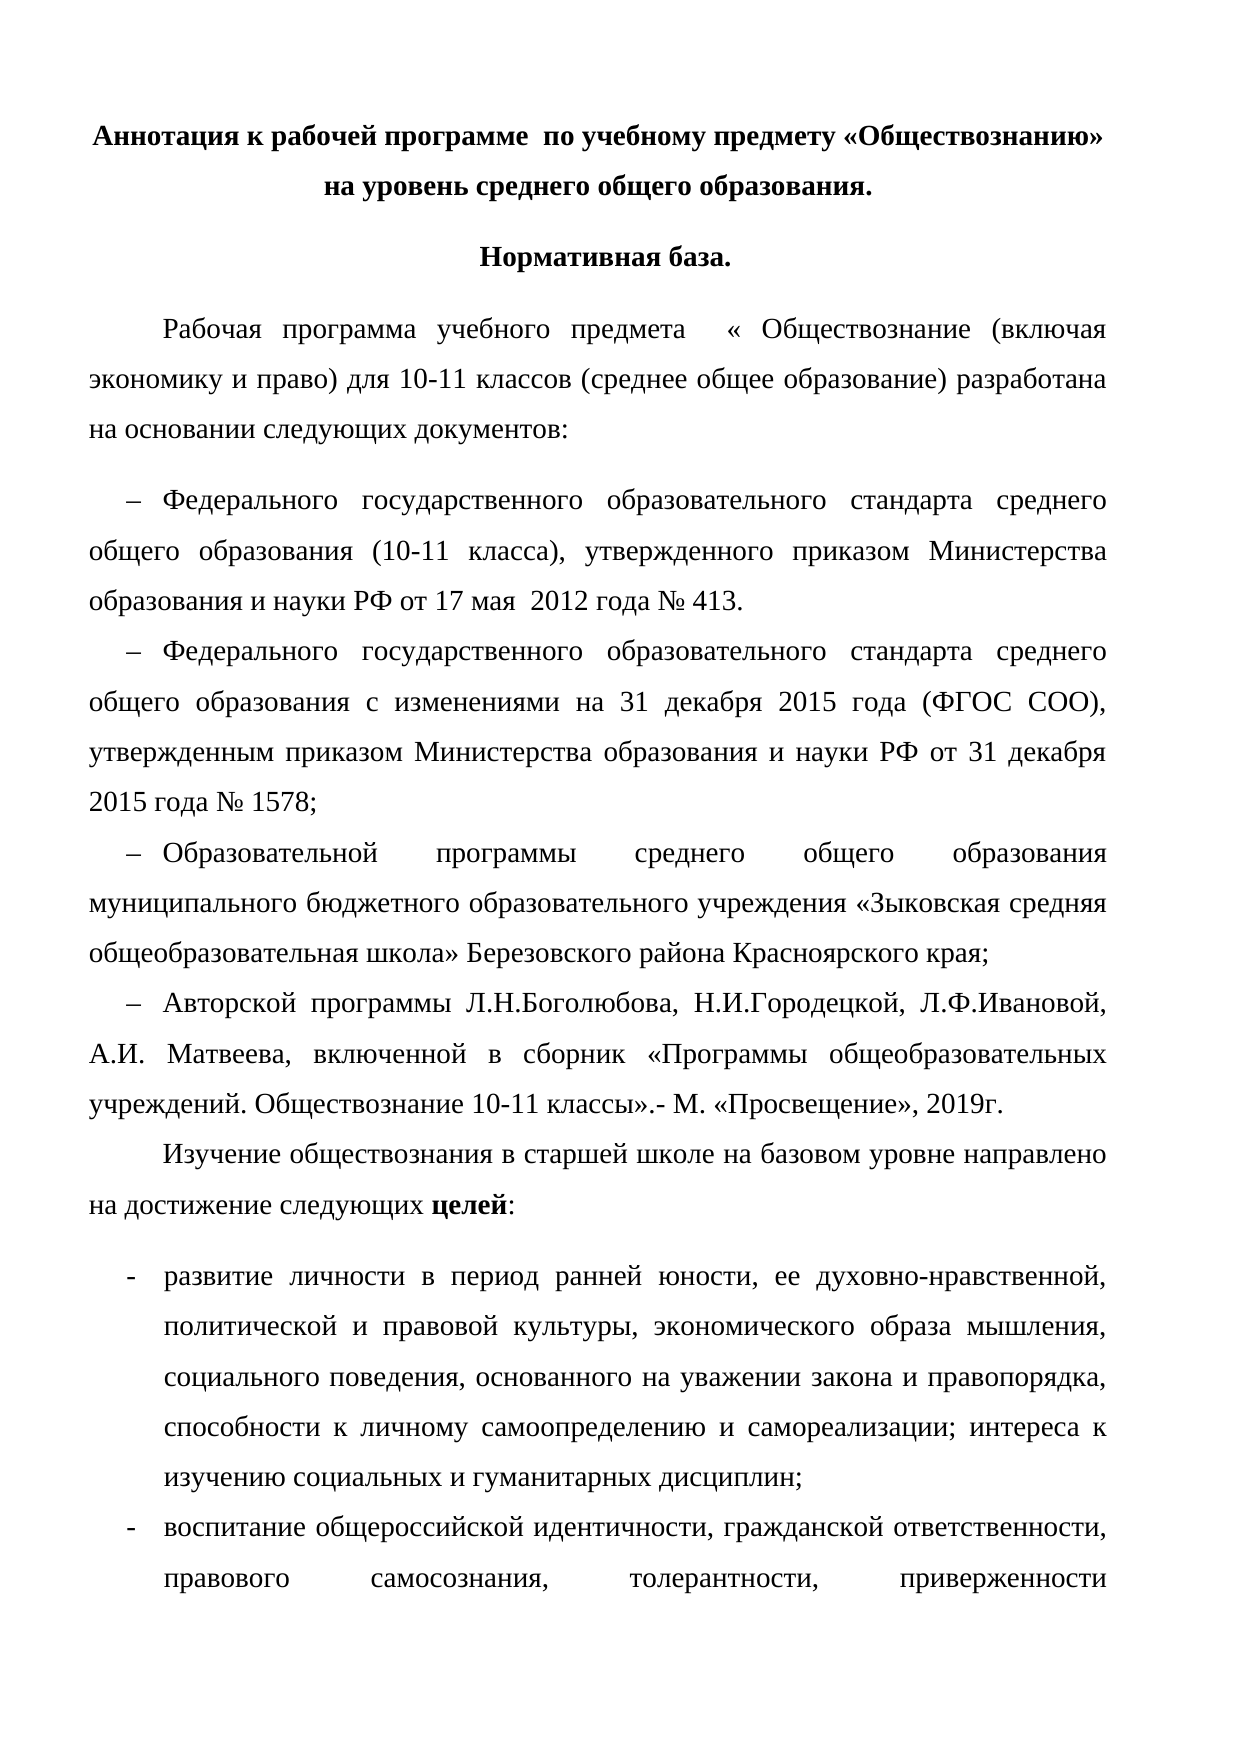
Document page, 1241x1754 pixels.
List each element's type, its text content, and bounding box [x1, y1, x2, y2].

list Образовательной программы среднего общего образования муниципального бюджетного образовательного учреждения «Зыковская средняя общеобразовательная школа» Березовского района Красноярского края; [88, 835, 1107, 969]
list Федерального государственного образовательного стандарта среднего общего образования с изменениями на 31 декабря 2015 года (ФГОС СОО), утвержденным приказом Министерства образования и науки РФ от 31 декабря 2015 года № 1578; [88, 633, 1107, 818]
text Аннотация к рабочей программе по учебному предмету «Обществознанию» на уровень среднего общего образования. [88, 118, 1107, 202]
text Изучение обществознания в старшей школе на базовом уровне направлено на достижение следующих целей: [88, 1137, 1107, 1220]
list развитие личности в период ранней юности, ее духовно-нравственной, политической и правовой культуры, экономического образа мышления, социального поведения, основанного на уважении закона и правопорядка, способности к личному самоопределению и самореализации; интереса к изучению социальных и гуманитарных дисциплин; [126, 1258, 1107, 1493]
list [126, 1509, 1107, 1593]
list Федерального государственного образовательного стандарта среднего общего образования (10-11 класса), утвержденного приказом Министерства образования и науки РФ от 17 мая 2012 года № 413. [88, 482, 1107, 617]
text Рабочая программа учебного предмета « Обществознание (включая экономику и право) для 10-11 классов (среднее общее образование) разработана на основании следующих документов: [88, 311, 1107, 445]
text Нормативная база. [88, 239, 1122, 273]
list Авторской программы Л.Н.Боголюбова, Н.И.Городецкой, Л.Ф.Ивановой, А.И. Матвеева, включенной в сборник «Программы общеобразовательных учреждений. Обществознание 10-11 классы».- М. «Просвещение», 2019г. [88, 986, 1107, 1120]
